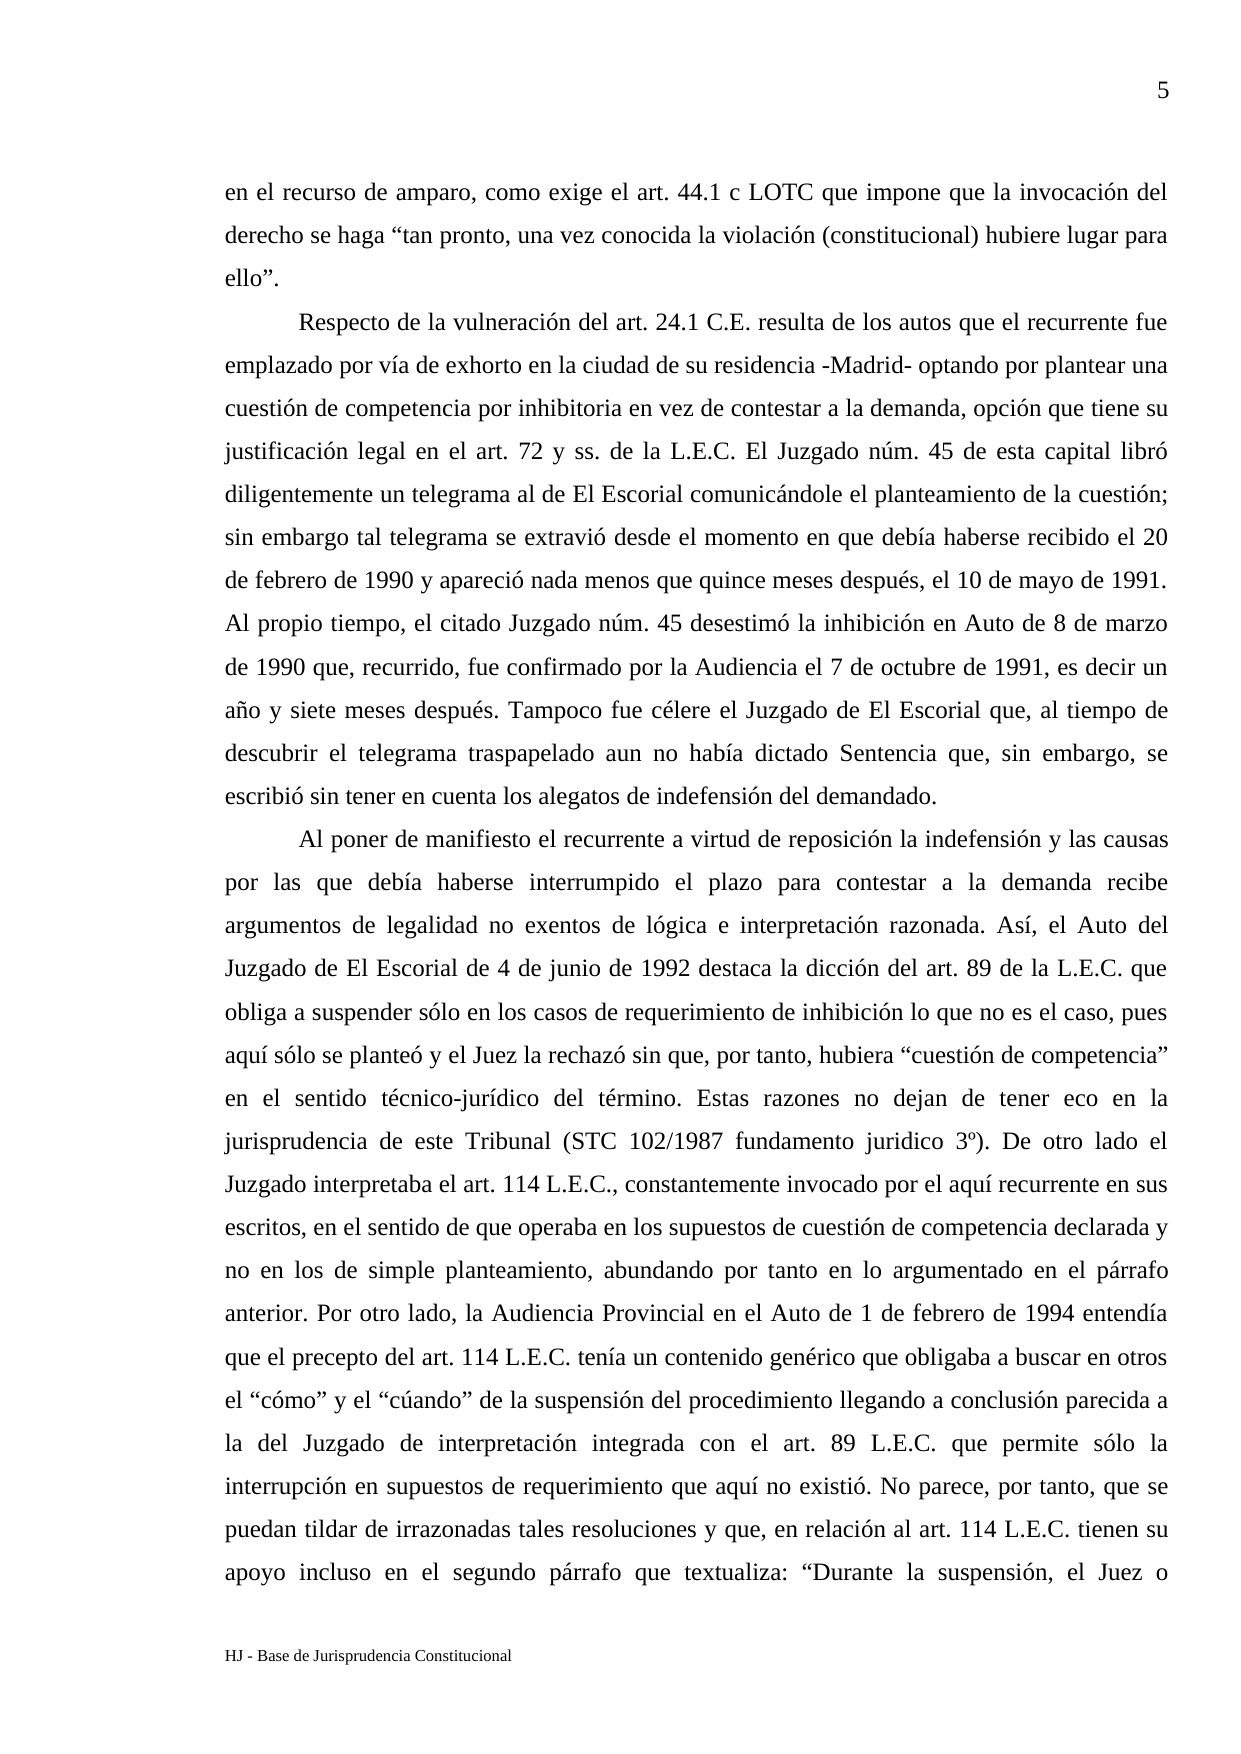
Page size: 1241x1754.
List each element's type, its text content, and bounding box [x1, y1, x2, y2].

text Respecto de la vulneración del art. 24.1 C.E. resulta de los autos que el recurrente fue emplazado por vía de exhorto en la ciudad de su residencia -Madrid- optando por plantear una cuestión de competencia por inhibitoria en vez de contestar a la demanda, opción que tiene su justificación legal en el art. 72 y ss. de la L.E.C. El Juzgado núm. 45 de esta capital libró diligentemente un telegrama al de El Escorial comunicándole el planteamiento de la cuestión; sin embargo tal telegrama se extravió desde el momento en que debía haberse recibido el 20 de febrero de 1990 y apareció nada menos que quince meses después, el 10 de mayo de 1991. Al propio tiempo, el citado Juzgado núm. 45 desestimó la inhibición en Auto de 8 de marzo de 1990 que, recurrido, fue confirmado por la Audiencia el 7 de octubre de 1991, es decir un año y siete meses después. Tampoco fue célere el Juzgado de El Escorial que, al tiempo de descubrir el telegrama traspapelado aun no había dictado Sentencia que, sin embargo, se escribió sin tener en cuenta los alegatos de indefensión del demandado. [224, 307, 1169, 810]
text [224, 177, 1169, 292]
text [224, 824, 1169, 1586]
